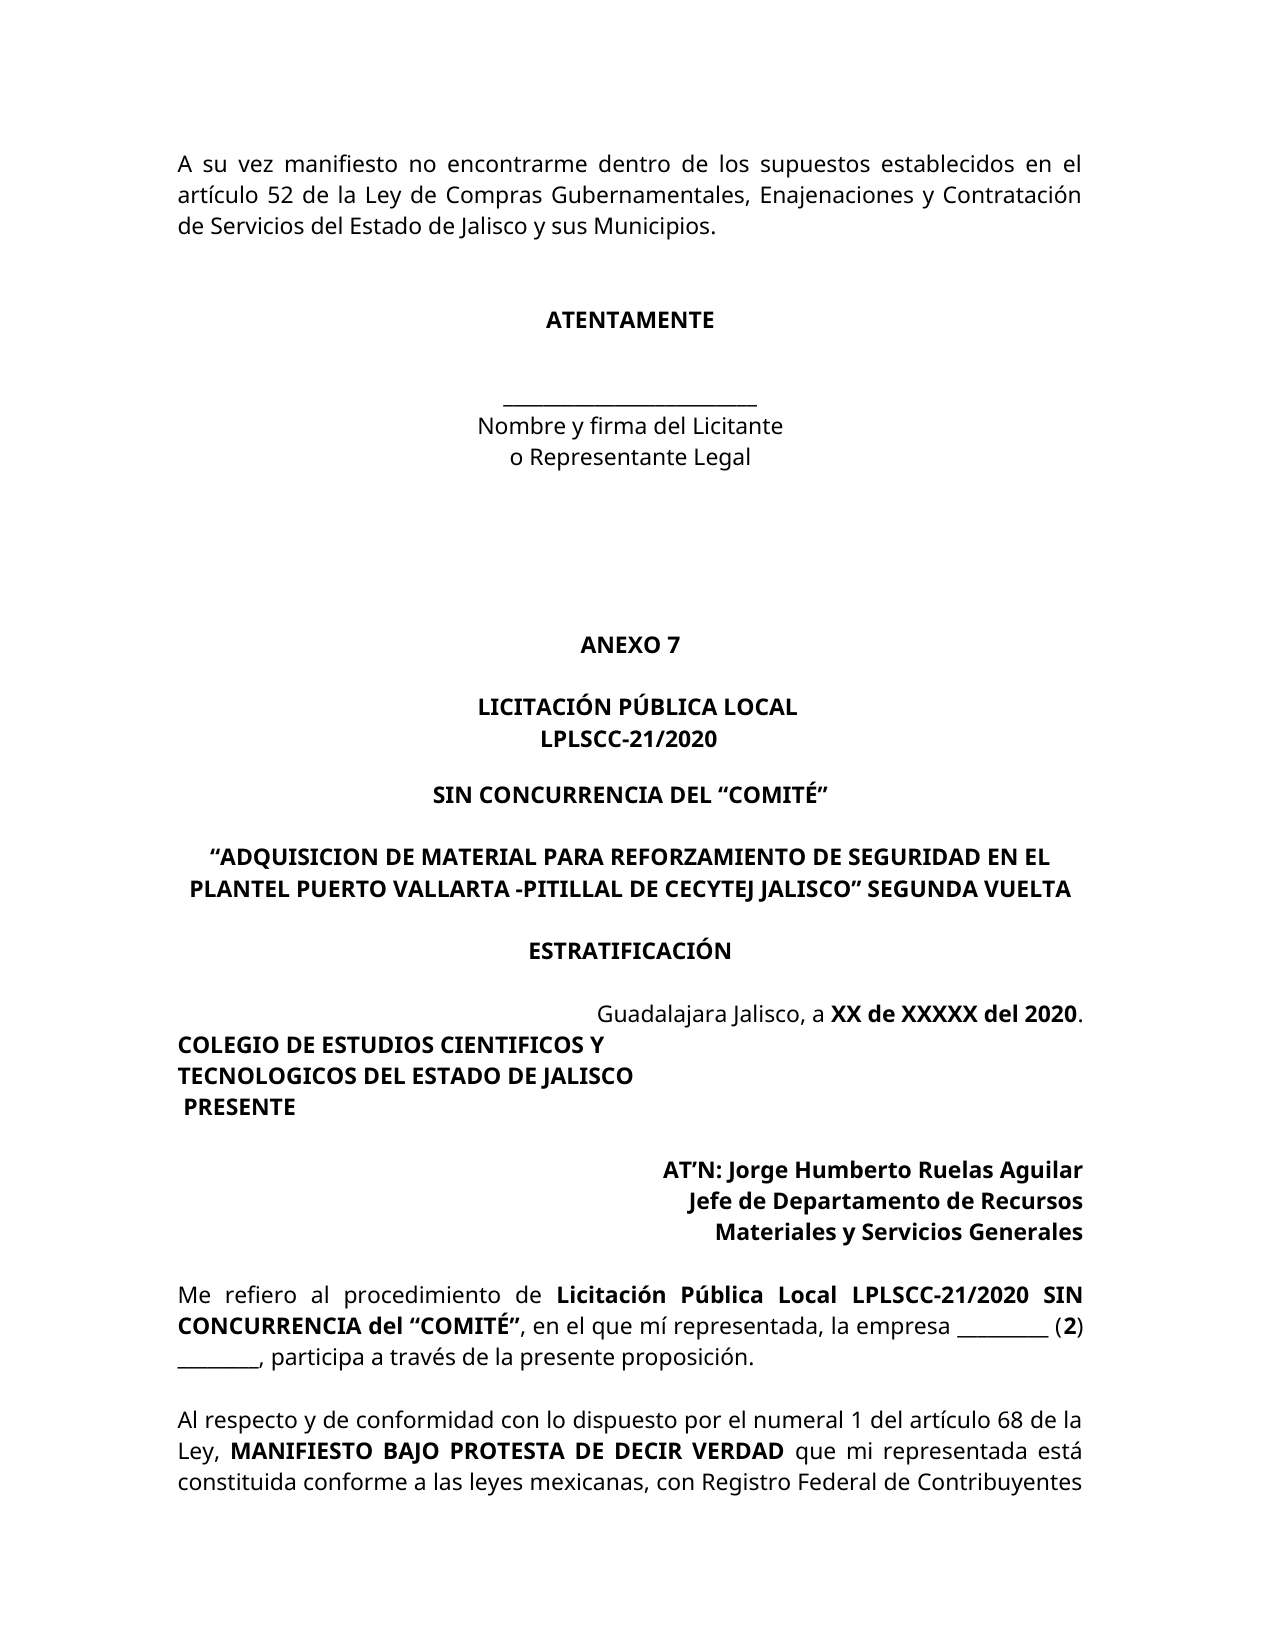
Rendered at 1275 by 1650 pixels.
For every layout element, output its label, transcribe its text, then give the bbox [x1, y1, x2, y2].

text LICITACIÓN PÚBLICA LOCAL LPLSCC-21/2020 [177, 691, 1098, 754]
text Me refiero al procedimiento de Licitación Pública Local LPLSCC-21/2020 SIN CONCURRENCIA del “COMITÉ”, en el que mí representada, la empresa _________ (2) ________, participa a través de la presente proposición. [177, 1279, 1083, 1373]
text Materiales y Servicios Generales [177, 1216, 1083, 1248]
text AT’N: Jorge Humberto Ruelas Aguilar [177, 1154, 1083, 1185]
text ESTRATIFICACIÓN [177, 935, 1083, 966]
text _________________________ [177, 379, 1083, 410]
text “ADQUISICION DE MATERIAL PARA REFORZAMIENTO DE SEGURIDAD EN EL PLANTEL PUERTO VALLARTA -PITILLAL DE CECYTEJ JALISCO” SEGUNDA VUELTA [177, 841, 1083, 904]
text ANEXO 7 [177, 629, 1083, 660]
text TECNOLOGICOS DEL ESTADO DE JALISCO [177, 1060, 1083, 1091]
text Nombre y firma del Licitante [177, 410, 1083, 441]
text SIN CONCURRENCIA DEL “COMITÉ” [177, 779, 1083, 810]
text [177, 1404, 1083, 1498]
text Jefe de Departamento de Recursos [177, 1185, 1083, 1216]
text o Representante Legal [177, 441, 1083, 473]
text ATENTAMENTE [177, 304, 1083, 335]
text Guadalajara Jalisco, a XX de XXXXX del 2020. [177, 998, 1083, 1029]
text COLEGIO DE ESTUDIOS CIENTIFICOS Y [177, 1029, 1083, 1060]
text A su vez manifiesto no encontrarme dentro de los supuestos establecidos en el artículo 52 de la Ley de Compras Gubernamentales, Enajenaciones y Contratación de Servicios del Estado de Jalisco y sus Municipios. [177, 148, 1083, 241]
text PRESENTE [177, 1091, 1098, 1123]
